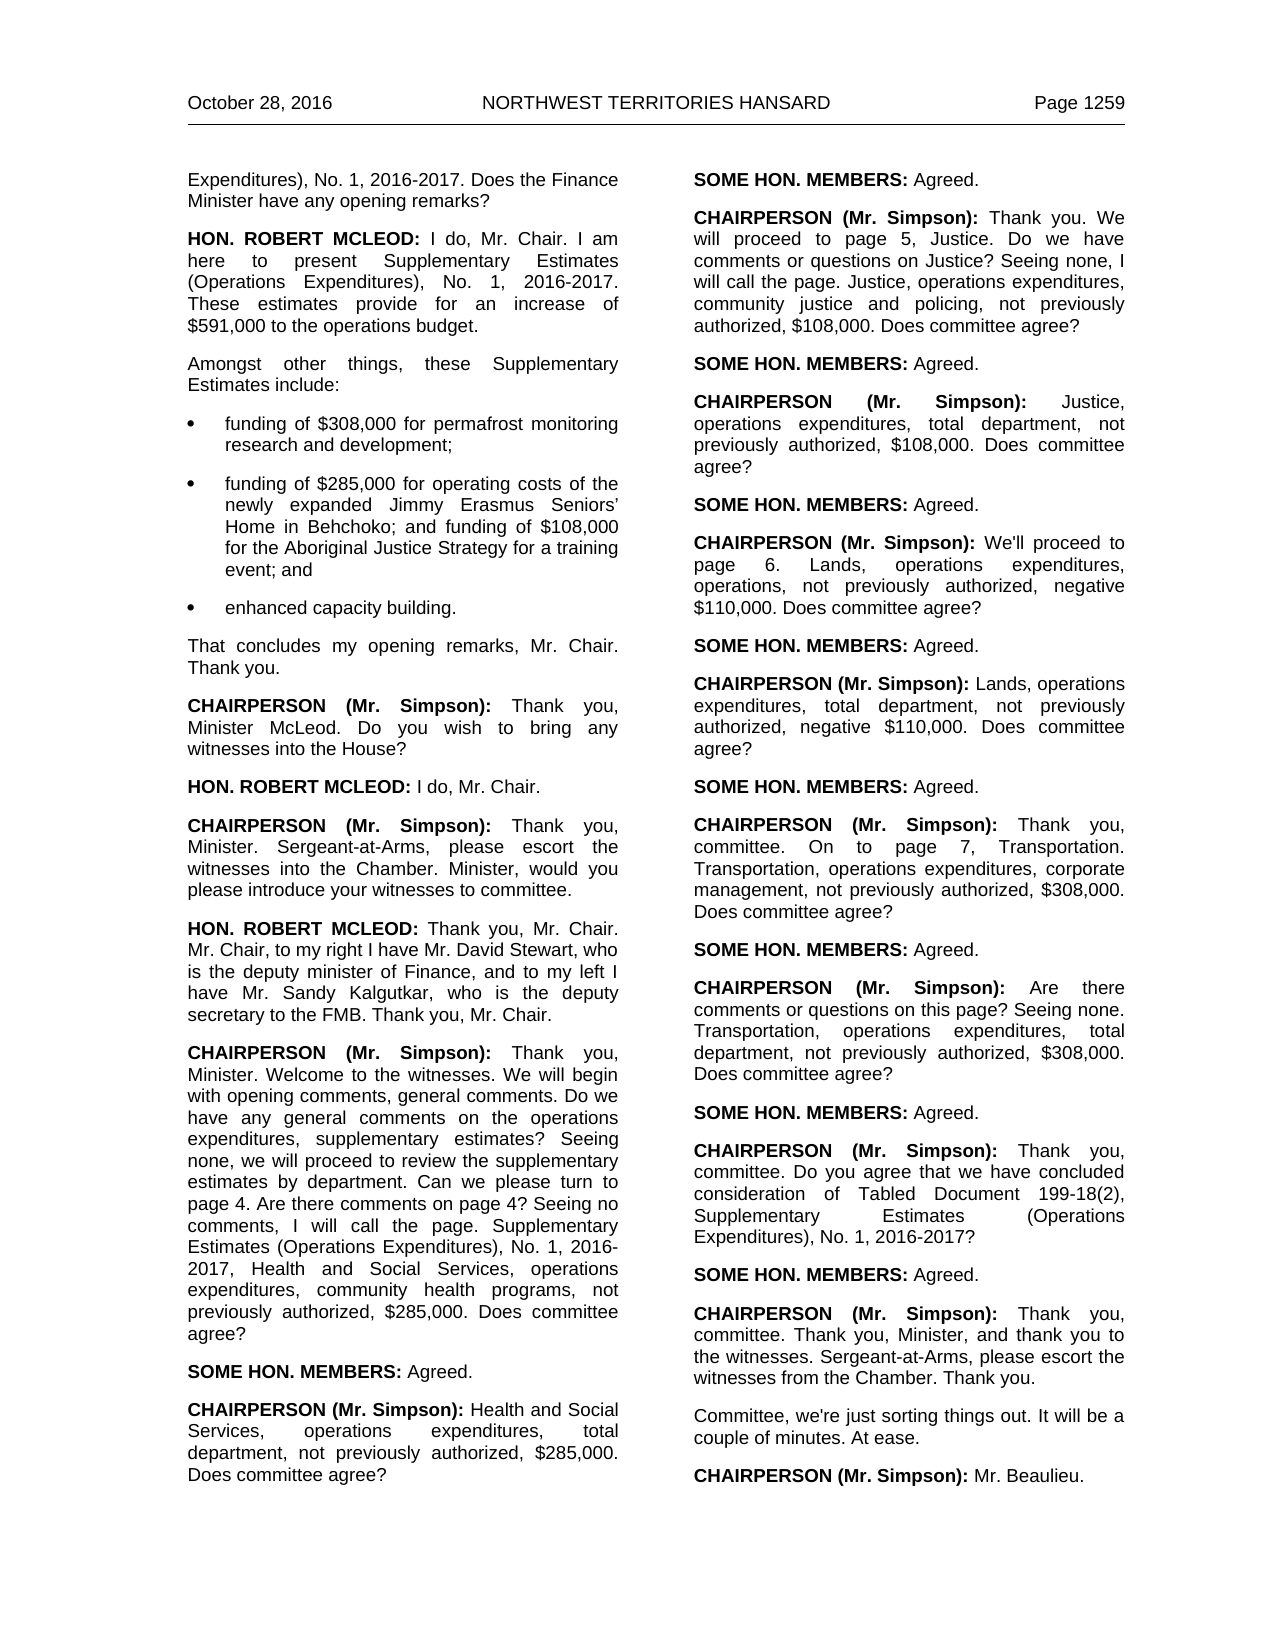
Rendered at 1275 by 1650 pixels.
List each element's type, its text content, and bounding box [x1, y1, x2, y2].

text SOME HON. MEMBERS: Agreed. [694, 168, 1125, 190]
text HON. ROBERT MCLEOD: Thank you, Mr. Chair. Mr. Chair, to my right I have Mr. David Stewart, who is the deputy minister of Finance, and to my left I have Mr. Sandy Kalgutkar, who is the deputy secretary to the FMB. Thank you, Mr. Chair. [187, 917, 619, 1025]
text SOME HON. MEMBERS: Agreed. [694, 1264, 1125, 1286]
list funding of $308,000 for permafrost monitoring research and development; [187, 412, 619, 456]
text CHAIRPERSON (Mr. Simpson): Health and Social Services, operations expenditures, total department, not previously authorized, $285,000. Does committee agree? [187, 1399, 619, 1485]
text CHAIRPERSON (Mr. Simpson): Lands, operations expenditures, total department, not previously authorized, negative $110,000. Does committee agree? [694, 673, 1125, 759]
text SOME HON. MEMBERS: Agreed. [694, 635, 1125, 656]
text Committee, we're just sorting things out. It will be a couple of minutes. At ease. [694, 1405, 1125, 1448]
list enhanced capacity building. [187, 597, 619, 618]
text HON. ROBERT MCLEOD: I do, Mr. Chair. I am here to present Supplementary Estimates (Operations Expenditures), No. 1, 2016-2017. These estimates provide for an increase of $591,000 to the operations budget. [187, 228, 619, 336]
text CHAIRPERSON (Mr. Simpson): Justice, operations expenditures, total department, not previously authorized, $108,000. Does committee agree? [694, 391, 1125, 477]
text HON. ROBERT MCLEOD: I do, Mr. Chair. [187, 776, 619, 798]
text SOME HON. MEMBERS: Agreed. [694, 353, 1125, 374]
text SOME HON. MEMBERS: Agreed. [694, 1101, 1125, 1123]
text CHAIRPERSON (Mr. Simpson): Thank you, Minister McLeod. Do you wish to bring any witnesses into the House? [187, 695, 619, 760]
text CHAIRPERSON (Mr. Simpson): Thank you, Minister. Welcome to the witnesses. We will begin with opening comments, general comments. Do we have any general comments on the operations expenditures, supplementary estimates? Seeing none, we will proceed to review the supplementary estimates by department. Can we please turn to page 4. Are there comments on page 4? Seeing no comments, I will call the page. Supplementary Estimates (Operations Expenditures), No. 1, 2016-2017, Health and Social Services, operations expenditures, community health programs, not previously authorized, $285,000. Does committee agree? [187, 1042, 619, 1344]
text SOME HON. MEMBERS: Agreed. [694, 776, 1125, 798]
list funding of $285,000 for operating costs of the newly expanded Jimmy Erasmus Seniors’ Home in Behchoko; and funding of $108,000 for the Aboriginal Justice Strategy for a training event; and [187, 472, 619, 580]
text CHAIRPERSON (Mr. Simpson): We'll proceed to page 6. Lands, operations expenditures, operations, not previously authorized, negative $110,000. Does committee agree? [694, 532, 1125, 618]
text CHAIRPERSON (Mr. Simpson): Thank you. We will proceed to page 5, Justice. Do we have comments or questions on Justice? Seeing none, I will call the page. Justice, operations expenditures, community justice and policing, not previously authorized, $108,000. Does committee agree? [694, 207, 1125, 336]
text SOME HON. MEMBERS: Agreed. [694, 939, 1125, 960]
text CHAIRPERSON (Mr. Simpson): Are there comments or questions on this page? Seeing none. Transportation, operations expenditures, total department, not previously authorized, $308,000. Does committee agree? [694, 977, 1125, 1085]
text Amongst other things, these Supplementary Estimates include: [187, 353, 619, 396]
text SOME HON. MEMBERS: Agreed. [694, 494, 1125, 515]
text SOME HON. MEMBERS: Agreed. [187, 1361, 619, 1382]
text CHAIRPERSON (Mr. Simpson): Thank you, committee. Thank you, Minister, and thank you to the witnesses. Sergeant-at-Arms, please escort the witnesses from the Chamber. Thank you. [694, 1302, 1125, 1389]
text CHAIRPERSON (Mr. Simpson): Mr. Beaulieu. [694, 1465, 1125, 1487]
text CHAIRPERSON (Mr. Simpson): Thank you, committee. Do you agree that we have concluded consideration of Tabled Document 199-18(2), Supplementary Estimates (Operations Expenditures), No. 1, 2016-2017? [694, 1140, 1125, 1247]
text CHAIRPERSON (Mr. Simpson): Thank you, committee. On to page 7, Transportation. Transportation, operations expenditures, corporate management, not previously authorized, $308,000. Does committee agree? [694, 814, 1125, 922]
text CHAIRPERSON (Mr. Simpson): Thank you, Minister. Sergeant-at-Arms, please escort the witnesses into the Chamber. Minister, would you please introduce your witnesses to committee. [187, 814, 619, 901]
text That concludes my opening remarks, Mr. Chair. Thank you. [187, 635, 619, 678]
